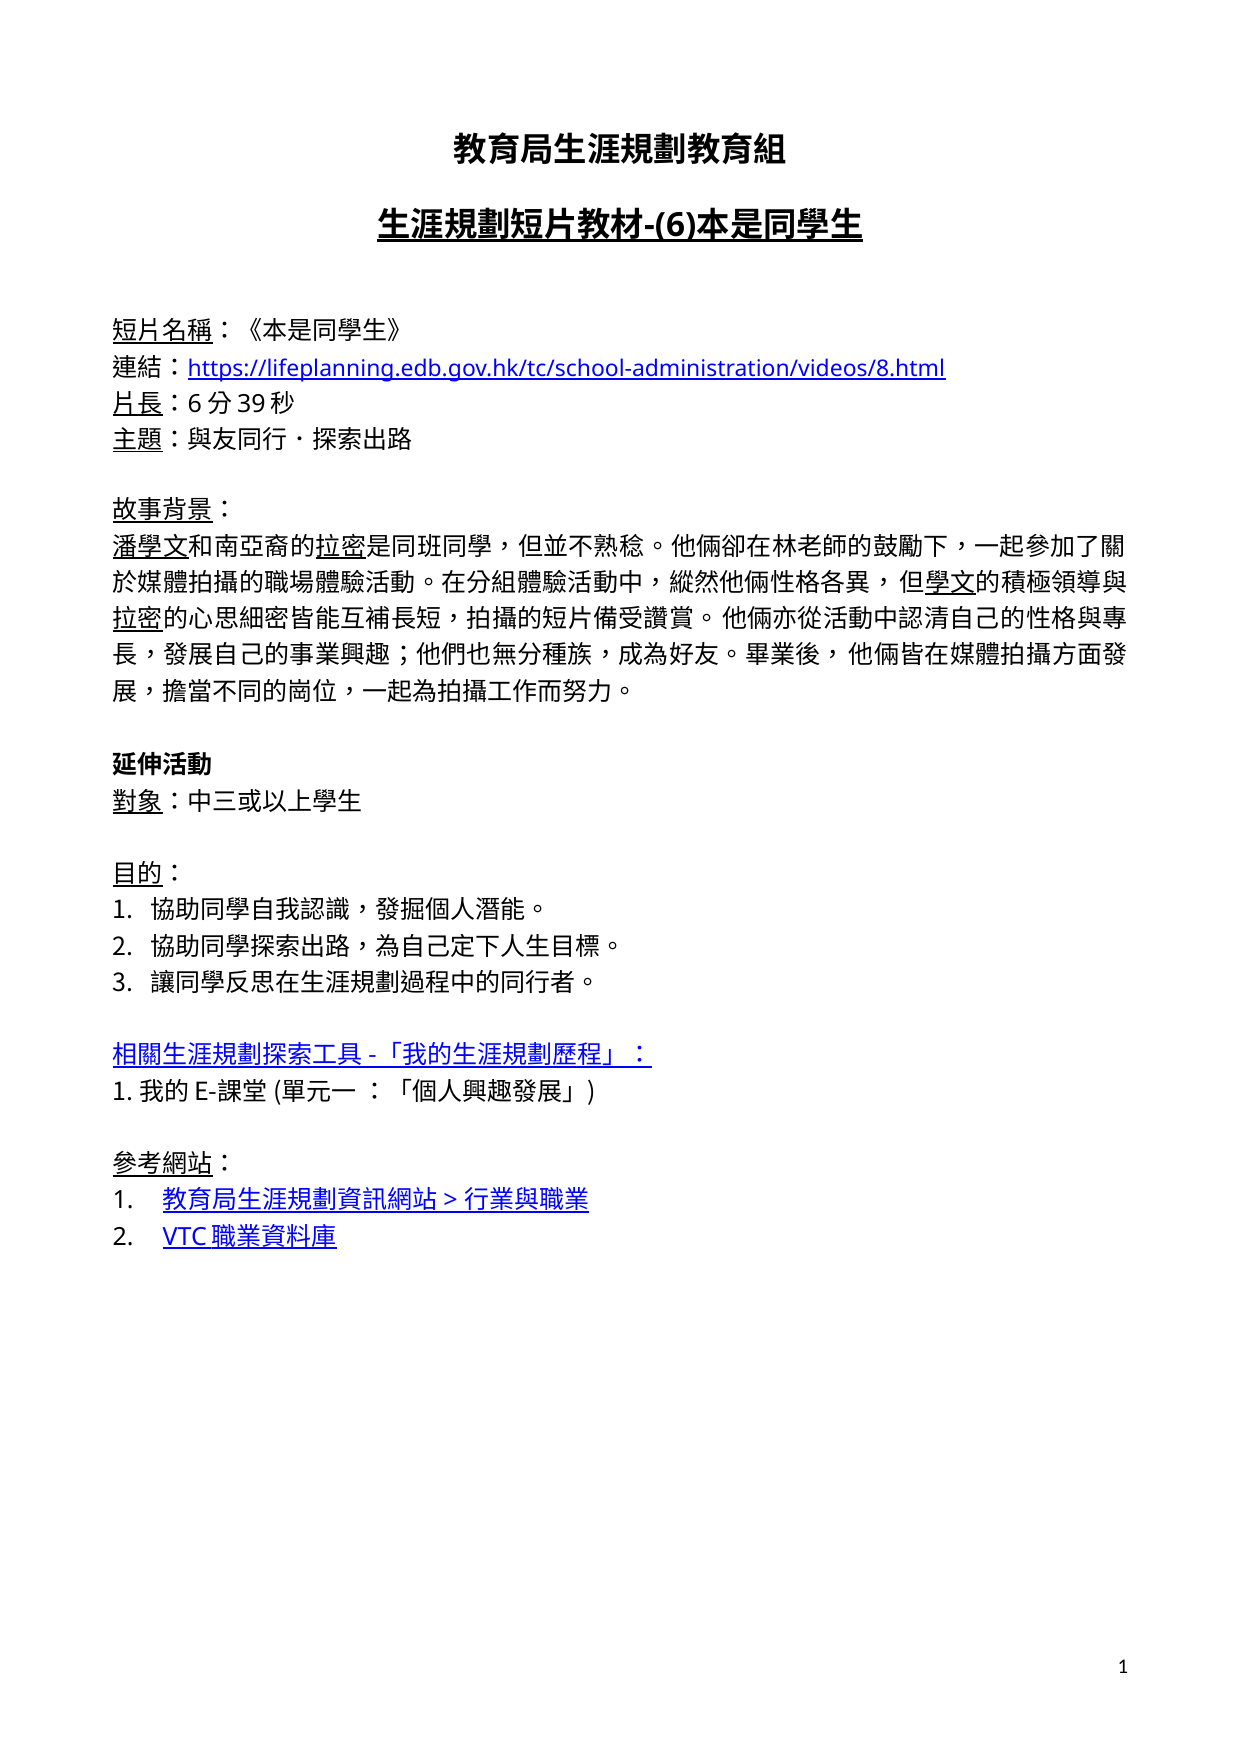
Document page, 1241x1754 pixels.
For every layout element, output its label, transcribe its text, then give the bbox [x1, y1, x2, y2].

text 相關生涯規劃探索工具 -「我的生涯規劃歷程」： [112, 1035, 1128, 1071]
text 潘學文和南亞裔的拉密是同班同學，但並不熟稔。他倆卻在林老師的鼓勵下，一起參加了關於媒體拍攝的職場體驗活動。在分組體驗活動中，縱然他倆性格各異，但學文的積極領導與拉密的心思細密皆能互補長短，拍攝的短片備受讚賞。他倆亦從活動中認清自己的性格與專長，發展自己的事業興趣；他們也無分種族，成為好友。畢業後，他倆皆在媒體拍攝方面發展，擔當不同的崗位，一起為拍攝工作而努力。 [112, 526, 1128, 707]
text 教育局生涯規劃教育組 [112, 110, 1128, 185]
text 參考網站： [112, 1144, 1128, 1180]
list VTC職業資料庫 [112, 1216, 1128, 1252]
text 目的： [112, 854, 1128, 890]
list 協助同學自我認識，發掘個人潛能。 [112, 890, 1128, 926]
list 協助同學探索出路，為自己定下人生目標。 [112, 926, 1128, 962]
text 生涯規劃短片教材-(6)本是同學生 [112, 185, 1128, 260]
text 對象：中三或以上學生 [112, 781, 1128, 817]
text 主題：與友同行．探索出路 [112, 419, 1128, 456]
text 1. 我的E-課堂 (單元一 ：「個人興趣發展」) [112, 1071, 1128, 1107]
text 延伸活動 [112, 745, 1128, 781]
list 讓同學反思在生涯規劃過程中的同行者。 [112, 962, 1128, 999]
text 短片名稱：《本是同學生》 [112, 311, 1128, 347]
list 教育局生涯規劃資訊網站 > 行業與職業 [112, 1180, 1128, 1216]
text 片長：6分39秒 [112, 383, 1128, 419]
text 連結：https://lifeplanning.edb.gov.hk/tc/school-administration/videos/8.html [112, 347, 1128, 383]
text 故事背景： [112, 490, 1128, 526]
